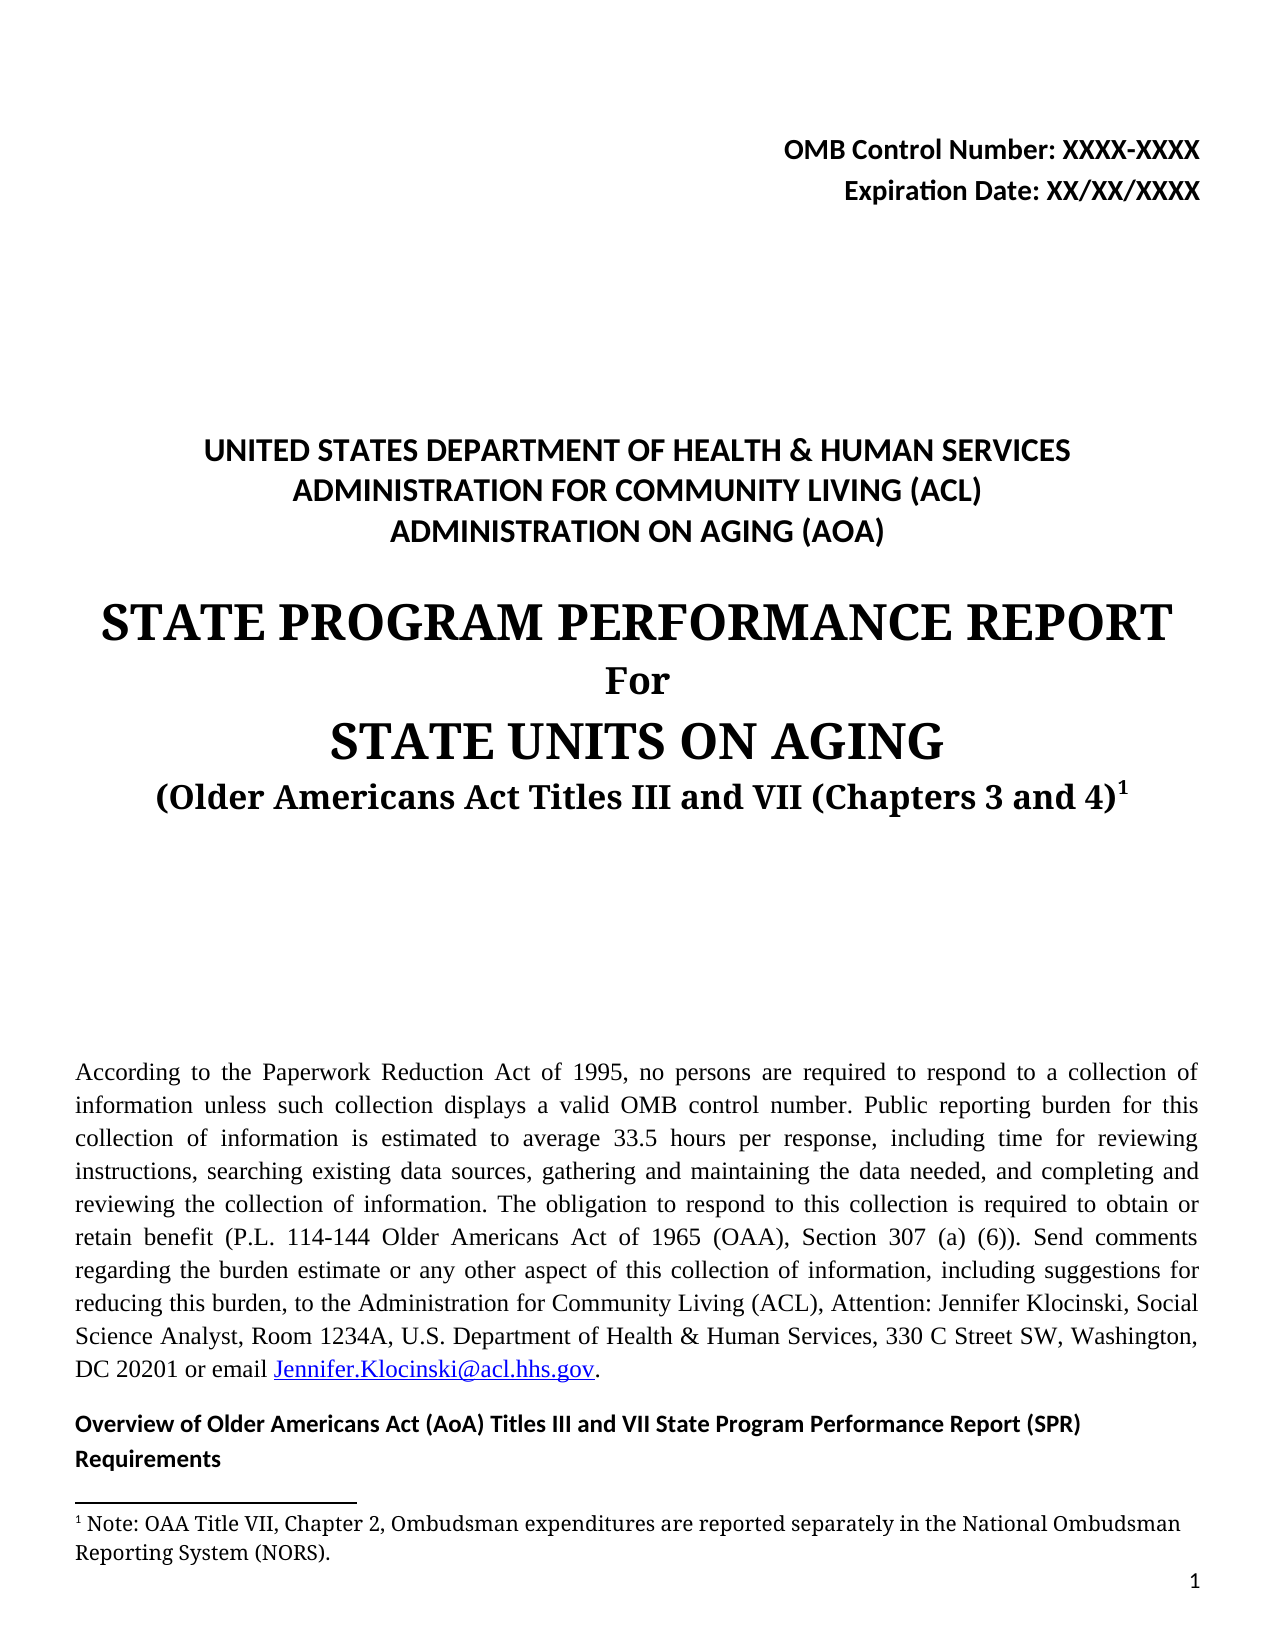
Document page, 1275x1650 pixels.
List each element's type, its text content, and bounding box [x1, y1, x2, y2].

text (Older Americans Act Titles III and VII (Chapters 3 and 4) [75, 774, 1200, 819]
text STATE UNITS ON AGING [75, 706, 1200, 774]
text OMB Control Number: XXXX-XXXX [75, 131, 1200, 167]
text Overview of Older Americans Act (AoA) Titles III and VII State Program Performance Report (SPR) Requirements [75, 1408, 1200, 1473]
text ADMINISTRATION FOR COMMUNITY LIVING (ACL) [75, 469, 1200, 510]
text According to the Paperwork Reduction Act of 1995, no persons are required to respond to a collection of information unless such collection displays a valid OMB control number. Public reporting burden for this collection of information is estimated to average 33.5 hours per response, including time for reviewing instructions, searching existing data sources, gathering and maintaining the data needed, and completing and reviewing the collection of information. The obligation to respond to this collection is required to obtain or retain benefit (P.L. 114-144 Older Americans Act of 1965 (OAA), Section 307 (a) (6)). Send comments regarding the burden estimate or any other aspect of this collection of information, including suggestions for reducing this burden, to the Administration for Community Living (ACL), Attention: Jennifer Klocinski, Social Science Analyst, Room 1234A, U.S. Department of Health & Human Services, 330 C Street SW, Washington, DC 20201 or email Jennifer.Klocinski@acl.hhs.gov. [75, 1057, 1200, 1383]
text Expiration Date: XX/XX/XXXX [75, 172, 1200, 208]
text STATE PROGRAM PERFORMANCE REPORT [75, 586, 1200, 654]
text ADMINISTRATION ON AGING (AOA) [75, 510, 1200, 551]
text UNITED STATES DEPARTMENT OF HEALTH & HUMAN SERVICES [75, 429, 1200, 469]
text For [75, 654, 1200, 706]
